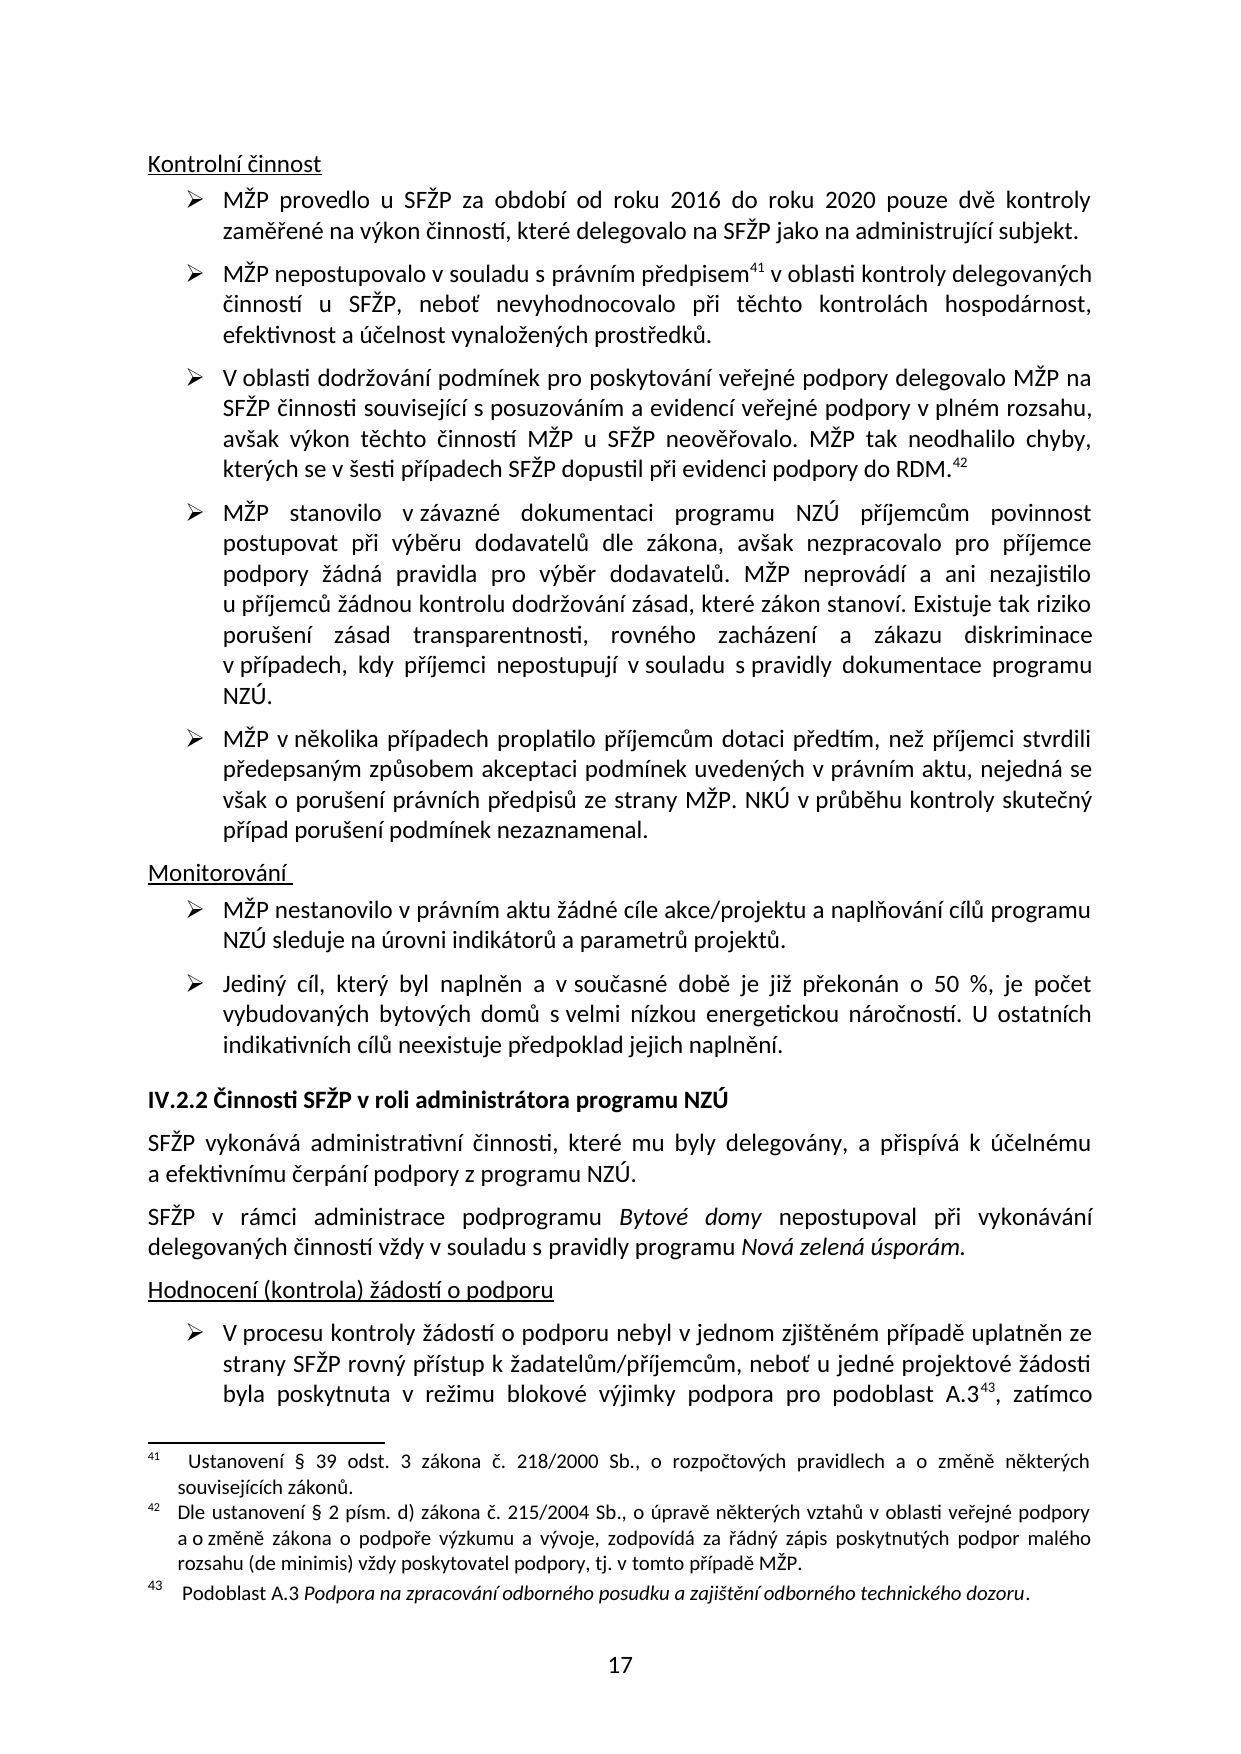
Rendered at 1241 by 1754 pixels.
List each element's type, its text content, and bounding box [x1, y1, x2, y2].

list V oblasti dodržování podmínek pro poskytování veřejné podpory delegovalo MŽP na SFŽP činnosti související s posuzováním a evidencí veřejné podpory v plném rozsahu, avšak výkon těchto činností MŽP u SFŽP neověřovalo. MŽP tak neodhalilo chyby, kterých se v šesti případech SFŽP dopustil při evidenci podpory do RDM. [185, 362, 1092, 484]
text IV.2.2 Činnosti SFŽP v roli administrátora programu NZÚ [148, 1084, 1092, 1115]
list MŽP stanovilo v závazné dokumentaci programu NZÚ příjemcům povinnost postupovat při výběru dodavatelů dle zákona, avšak nezpracovalo pro příjemce podpory žádná pravidla pro výběr dodavatelů. MŽP neprovádí a ani nezajistilo u příjemců žádnou kontrolu dodržování zásad, které zákon stanoví. Existuje tak riziko porušení zásad transparentnosti, rovného zacházení a zákazu diskriminace v případech, kdy příjemci nepostupují v souladu s pravidly dokumentace programu NZÚ. [185, 497, 1092, 710]
list MŽP nestanovilo v právním aktu žádné cíle akce/projektu a naplňování cílů programu NZÚ sleduje na úrovni indikátorů a parametrů projektů. [185, 894, 1092, 955]
list MŽP v několika případech proplatilo příjemcům dotaci předtím, než příjemci stvrdili předepsaným způsobem akceptaci podmínek uvedených v právním aktu, nejedná se však o porušení právních předpisů ze strany MŽP. NKÚ v průběhu kontroly skutečný případ porušení podmínek nezaznamenal. [185, 723, 1092, 845]
list MŽP provedlo u SFŽP za období od roku 2016 do roku 2020 pouze dvě kontroly zaměřené na výkon činností, které delegovalo na SFŽP jako na administrující subjekt. [185, 184, 1092, 246]
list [185, 1317, 1092, 1409]
text SFŽP vykonává administrativní činnosti, které mu byly delegovány, a přispívá k účelnému a efektivnímu čerpání podpory z programu NZÚ. [148, 1127, 1092, 1188]
list MŽP nepostupovalo v souladu s právním předpisem v oblasti kontroly delegovaných činností u SFŽP, neboť nevyhodnocovalo při těchto kontrolách hospodárnost, efektivnost a účelnost vynaložených prostředků. [185, 258, 1092, 349]
text Hodnocení (kontrola) žádostí o podporu [148, 1274, 1092, 1305]
list Jediný cíl, který byl naplněn a v současné době je již překonán o 50 %, je počet vybudovaných bytových domů s velmi nízkou energetickou náročností. U ostatních indikativních cílů neexistuje předpoklad jejich naplnění. [185, 968, 1092, 1059]
text Monitorování [148, 857, 1092, 888]
text SFŽP v rámci administrace podprogramu Bytové domy nepostupoval při vykonávání delegovaných činností vždy v souladu s pravidly programu Nová zelená úsporám. [148, 1201, 1092, 1262]
text Kontrolní činnost [148, 148, 1092, 178]
